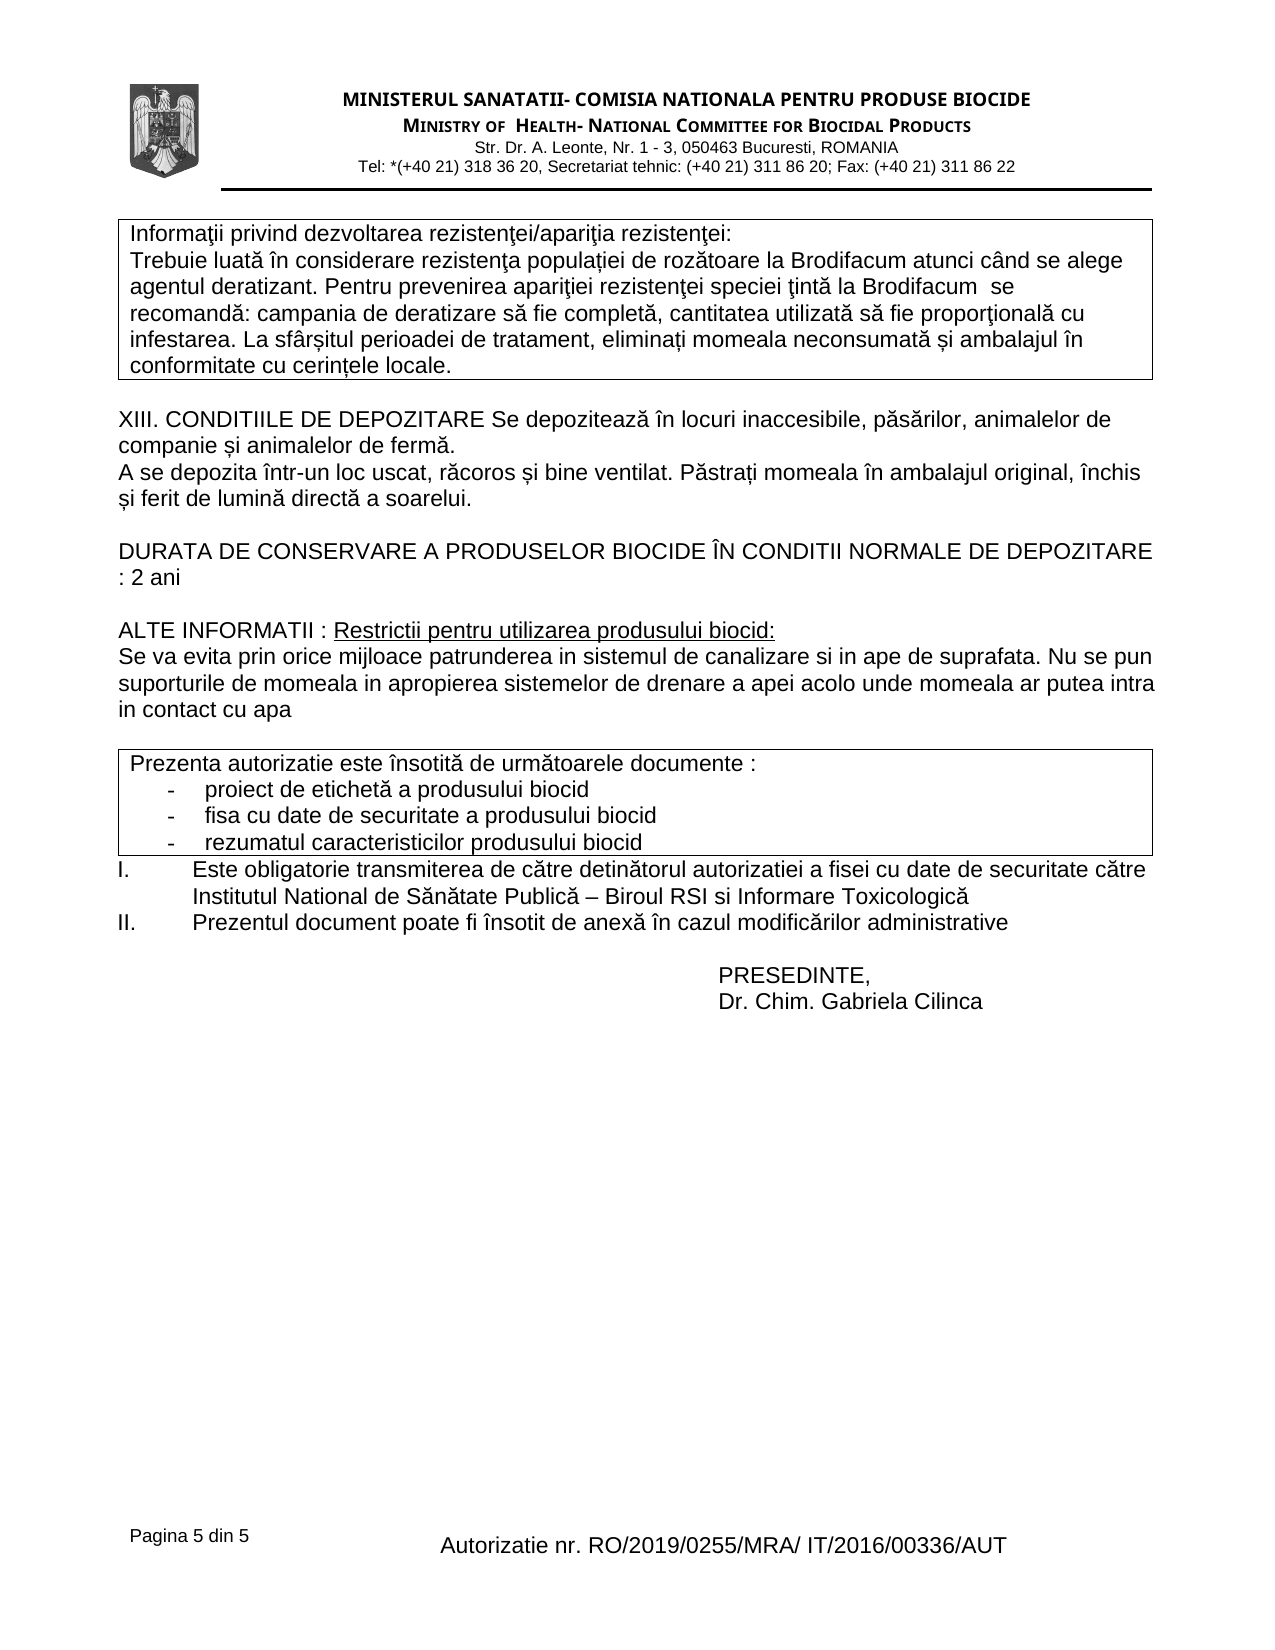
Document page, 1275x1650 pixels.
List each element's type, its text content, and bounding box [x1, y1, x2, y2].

text ALTE INFORMATII : Restrictii pentru utilizarea produsului biocid: [118, 617, 1157, 643]
table_header Prezenta autorizatie este însotită de următoarele documente : proiect de etichetă a produsului biocid fisa cu date de securitate a produsului biocid rezumatul caracteristicilor produsului biocid [119, 750, 1152, 855]
list Prezentul document poate fi însotit de anexă în cazul modificărilor administrative [117, 909, 1157, 935]
text PRESEDINTE, [118, 962, 1157, 988]
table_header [119, 220, 1152, 378]
text A se depozita într-un loc uscat, răcoros și bine ventilat. Păstrați momeala în ambalajul original, închis și ferit de lumină directă a soarelui. [118, 459, 1157, 511]
list Este obligatorie transmiterea de către detinătorul autorizatiei a fisei cu date de securitate către Institutul National de Sănătate Publică – Biroul RSI si Informare Toxicologică [117, 856, 1157, 909]
text DURATA DE CONSERVARE A PRODUSELOR BIOCIDE ÎN CONDITII NORMALE DE DEPOZITARE : 2 ani [118, 538, 1157, 590]
text Se va evita prin orice mijloace patrunderea in sistemul de canalizare si in ape de suprafata. Nu se pun suporturile de momeala in apropierea sistemelor de drenare a apei acolo unde momeala ar putea intra in contact cu apa [118, 643, 1157, 722]
text XIII. CONDITIILE DE DEPOZITARE Se depozitează în locuri inaccesibile, păsărilor, animalelor de companie și animalelor de fermă. [118, 406, 1157, 459]
text Dr. Chim. Gabriela Cilinca [643, 988, 1157, 1014]
